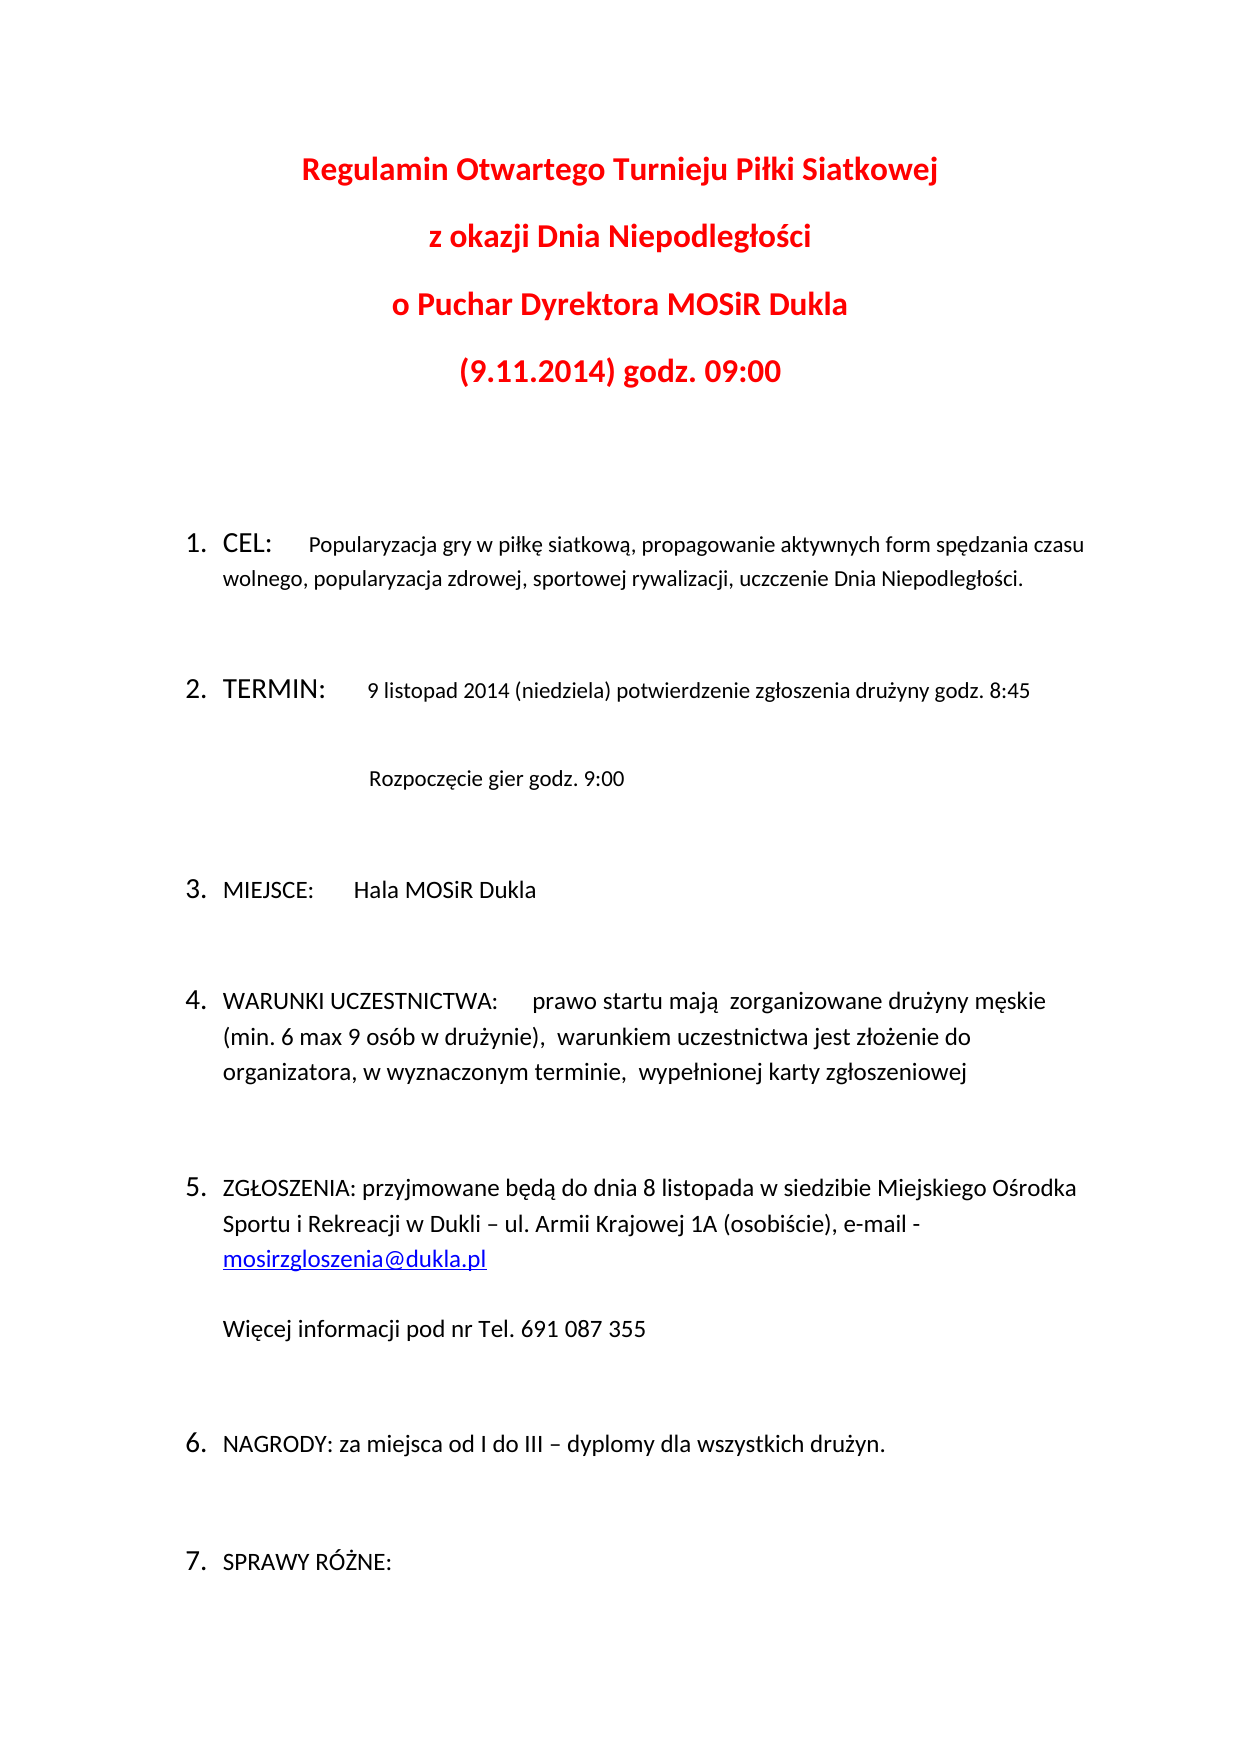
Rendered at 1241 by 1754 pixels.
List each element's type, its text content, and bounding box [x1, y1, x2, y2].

text (9.11.2014) godz. 09:00 [148, 350, 1093, 391]
list Więcej informacji pod nr Tel. 691 087 355 [223, 1313, 1093, 1343]
list NAGRODY: za miejsca od I do III – dyplomy dla wszystkich drużyn. [185, 1424, 1093, 1460]
list CEL: Popularyzacja gry w piłkę siatkową, propagowanie aktywnych form spędzania czasu wolnego, popularyzacja zdrowej, sportowej rywalizacji, uczczenie Dnia Niepodległości. [185, 524, 1093, 592]
list SPRAWY RÓŻNE: [185, 1542, 1093, 1578]
text o Puchar Dyrektora MOSiR Dukla [148, 283, 1093, 323]
text Rozpoczęcie gier godz. 9:00 [295, 764, 1093, 792]
list TERMIN: 9 listopad 2014 (niedziela) potwierdzenie zgłoszenia drużyny godz. 8:45 [185, 670, 1093, 706]
list ZGŁOSZENIA: przyjmowane będą do dnia 8 listopada w siedzibie Miejskiego Ośrodka Sportu i Rekreacji w Dukli – ul. Armii Krajowej 1A (osobiście), e-mail - mosirzgloszenia@dukla.pl [185, 1168, 1093, 1273]
list MIEJSCE: Hala MOSiR Dukla [185, 870, 1093, 906]
text z okazji Dnia Niepodległości [148, 215, 1093, 256]
text Regulamin Otwartego Turnieju Piłki Siatkowej [148, 148, 1093, 188]
list WARUNKI UCZESTNICTWA: prawo startu mają zorganizowane drużyny męskie (min. 6 max 9 osób w drużynie), warunkiem uczestnictwa jest złożenie do organizatora, w wyznaczonym terminie, wypełnionej karty zgłoszeniowej [185, 981, 1093, 1086]
